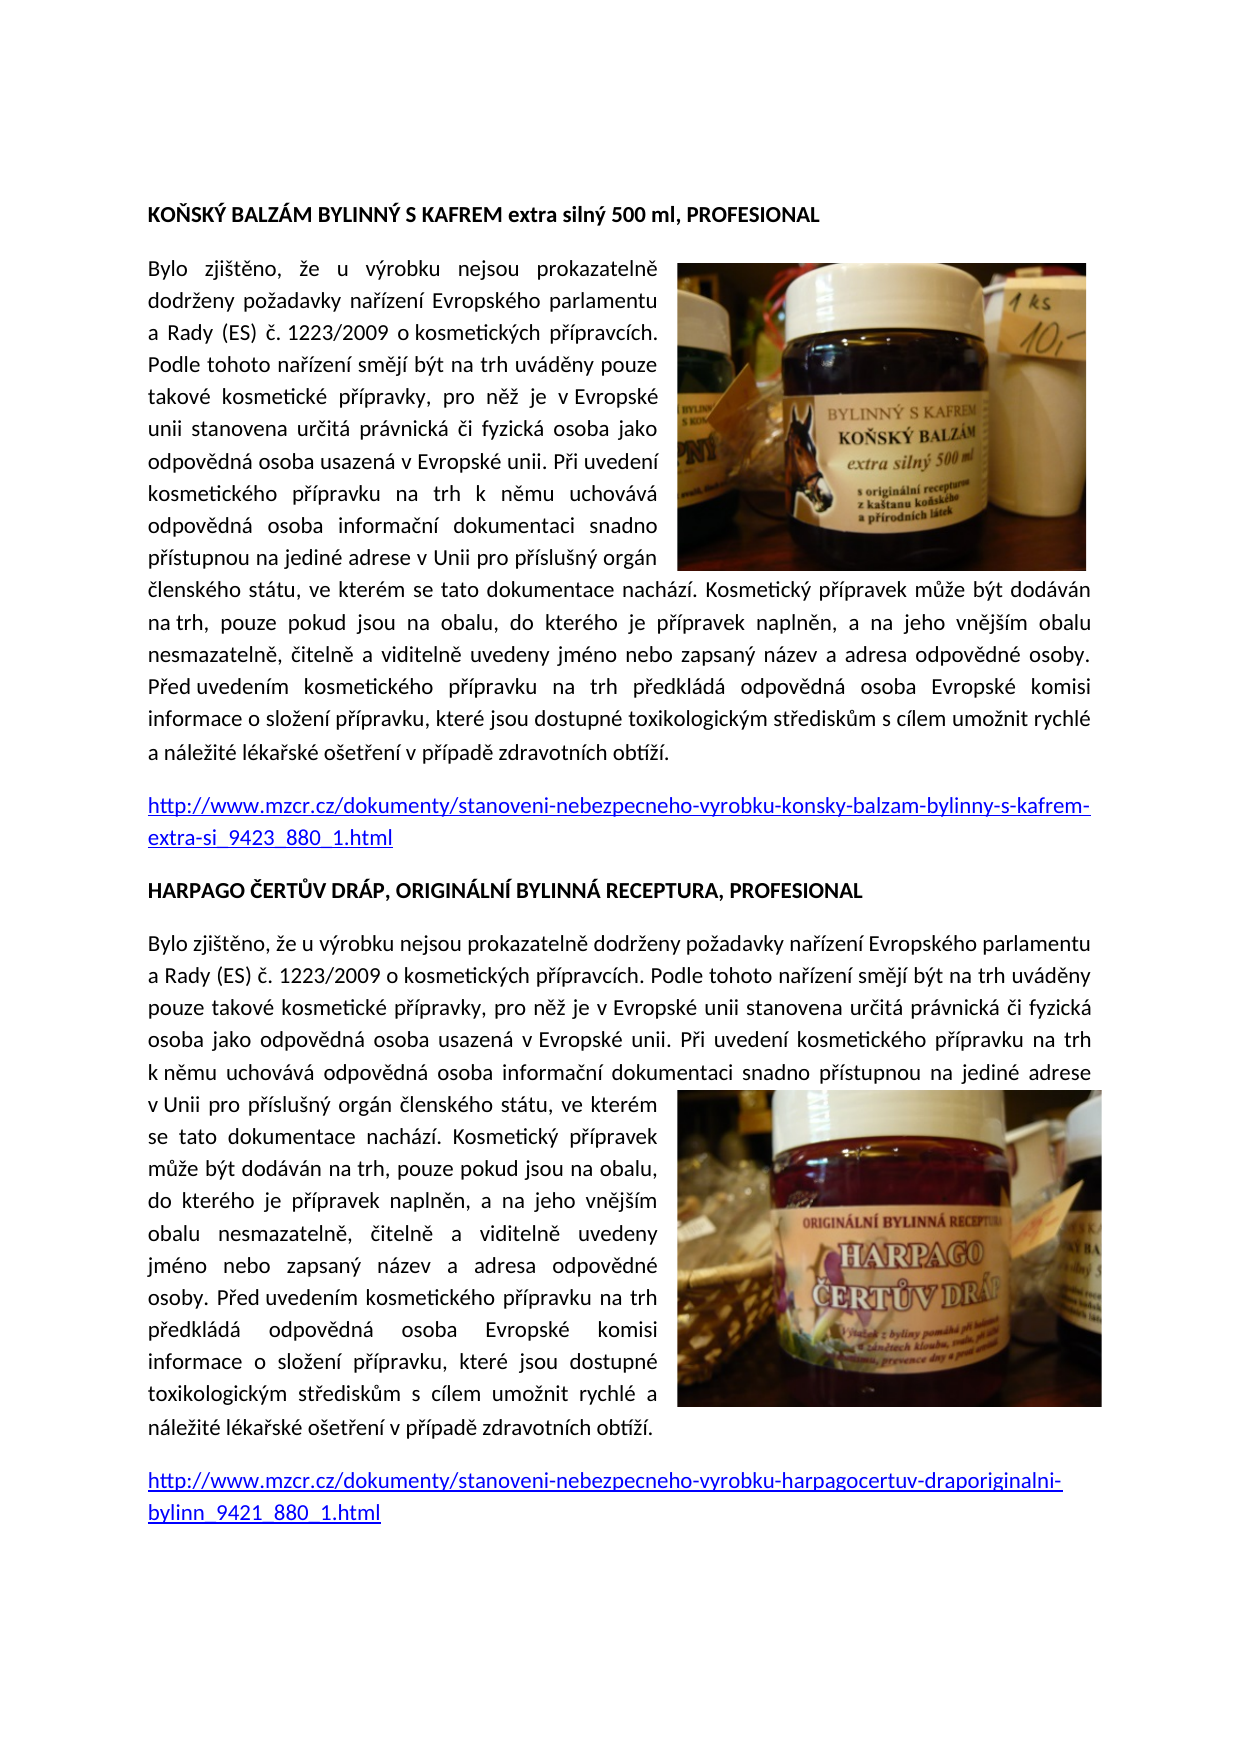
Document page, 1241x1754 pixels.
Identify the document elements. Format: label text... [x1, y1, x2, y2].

text http://www.mzcr.cz/dokumenty/stanoveni-nebezpecneho-vyrobku-harpagocertuv-draporiginalni-bylinn_9421_880_1.html [148, 1466, 1093, 1526]
picture [676, 1090, 1102, 1406]
text http://www.mzcr.cz/dokumenty/stanoveni-nebezpecneho-vyrobku-konsky-balzam-bylinny-s-kafrem-extra-si_9423_880_1.html [148, 791, 1093, 851]
text HARPAGO ČERTŮV DRÁP, ORIGINÁLNÍ BYLINNÁ RECEPTURA, PROFESIONAL [148, 876, 1093, 904]
picture [676, 263, 1086, 570]
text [148, 254, 1093, 766]
text KOŇSKÝ BALZÁM BYLINNÝ S KAFREM extra silný 500 ml, PROFESIONAL [148, 201, 1093, 229]
